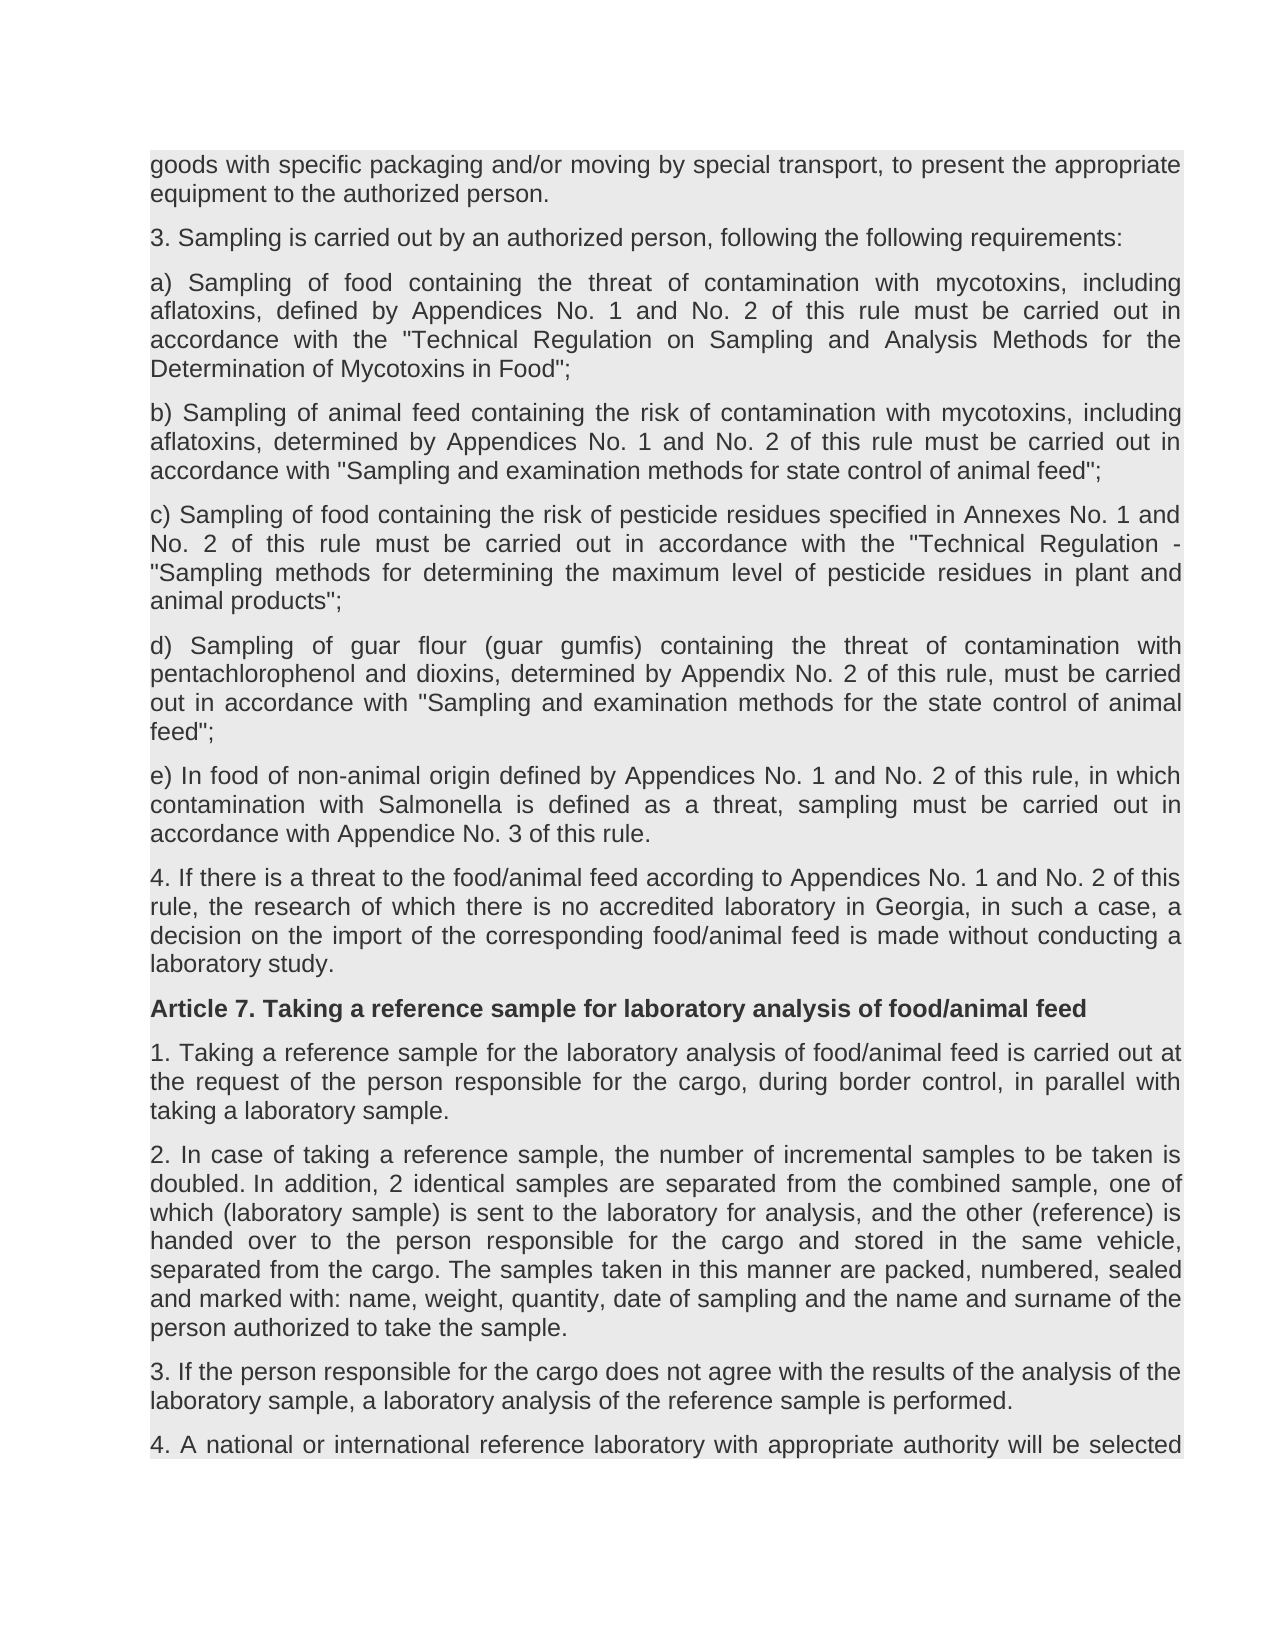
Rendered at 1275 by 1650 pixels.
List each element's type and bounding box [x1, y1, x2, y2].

table_header [150, 150, 1184, 1459]
